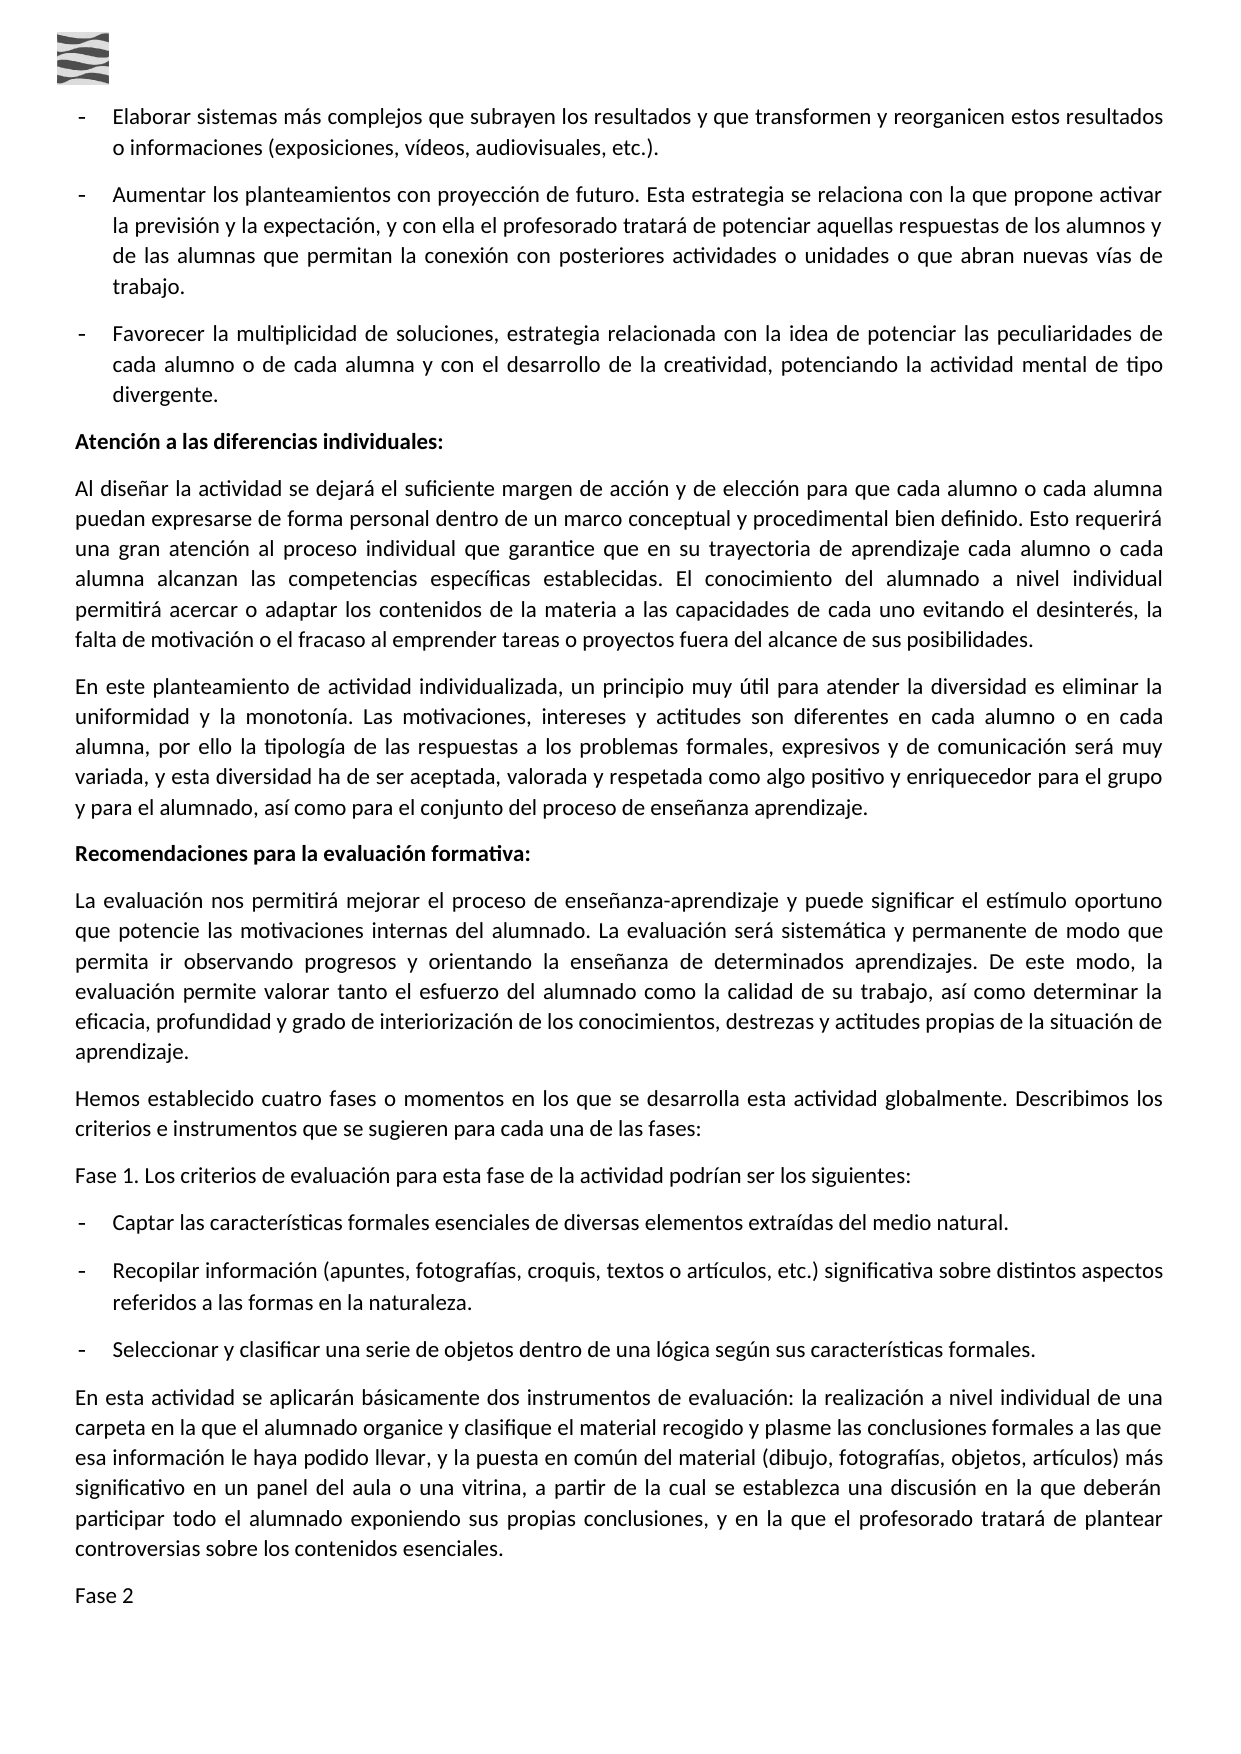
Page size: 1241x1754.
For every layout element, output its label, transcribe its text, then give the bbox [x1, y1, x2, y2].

text Atención a las diferencias individuales: [75, 427, 1165, 455]
text Recomendaciones para la evaluación formativa: [75, 839, 1165, 868]
text Hemos establecido cuatro fases o momentos en los que se desarrolla esta actividad globalmente. Describimos los criterios e instrumentos que se sugieren para cada una de las fases: [75, 1084, 1165, 1143]
list Elaborar sistemas más complejos que subrayen los resultados y que transformen y reorganicen estos resultados o informaciones (exposiciones, vídeos, audiovisuales, etc.). [75, 102, 1165, 161]
text La evaluación nos permitirá mejorar el proceso de enseñanza-aprendizaje y puede significar el estímulo oportuno que potencie las motivaciones internas del alumnado. La evaluación será sistemática y permanente de modo que permita ir observando progresos y orientando la enseñanza de determinados aprendizajes. De este modo, la evaluación permite valorar tanto el esfuerzo del alumnado como la calidad de su trabajo, así como determinar la eficacia, profundidad y grado de interiorización de los conocimientos, destrezas y actitudes propias de la situación de aprendizaje. [75, 886, 1165, 1066]
list Seleccionar y clasificar una serie de objetos dentro de una lógica según sus características formales. [75, 1335, 1165, 1364]
text En esta actividad se aplicarán básicamente dos instrumentos de evaluación: la realización a nivel individual de una carpeta en la que el alumnado organice y clasifique el material recogido y plasme las conclusiones formales a las que esa información le haya podido llevar, y la puesta en común del material (dibujo, fotografías, objetos, artículos) más significativo en un panel del aula o una vitrina, a partir de la cual se establezca una discusión en la que deberán participar todo el alumnado exponiendo sus propias conclusiones, y en la que el profesorado tratará de plantear controversias sobre los contenidos esenciales. [75, 1383, 1165, 1562]
list Favorecer la multiplicidad de soluciones, estrategia relacionada con la idea de potenciar las peculiaridades de cada alumno o de cada alumna y con el desarrollo de la creatividad, potenciando la actividad mental de tipo divergente. [75, 319, 1165, 408]
list Aumentar los planteamientos con proyección de futuro. Esta estrategia se relaciona con la que propone activar la previsión y la expectación, y con ella el profesorado tratará de potenciar aquellas respuestas de los alumnos y de las alumnas que permitan la conexión con posteriores actividades o unidades o que abran nuevas vías de trabajo. [75, 180, 1165, 300]
text Fase 1. Los criterios de evaluación para esta fase de la actividad podrían ser los siguientes: [75, 1161, 1165, 1189]
text Al diseñar la actividad se dejará el suficiente margen de acción y de elección para que cada alumno o cada alumna puedan expresarse de forma personal dentro de un marco conceptual y procedimental bien definido. Esto requerirá una gran atención al proceso individual que garantice que en su trayectoria de aprendizaje cada alumno o cada alumna alcanzan las competencias específicas establecidas. El conocimiento del alumnado a nivel individual permitirá acercar o adaptar los contenidos de la materia a las capacidades de cada uno evitando el desinterés, la falta de motivación o el fracaso al emprender tareas o proyectos fuera del alcance de sus posibilidades. [75, 474, 1165, 653]
text En este planteamiento de actividad individualizada, un principio muy útil para atender la diversidad es eliminar la uniformidad y la monotonía. Las motivaciones, intereses y actitudes son diferentes en cada alumno o en cada alumna, por ello la tipología de las respuestas a los problemas formales, expresivos y de comunicación será muy variada, y esta diversidad ha de ser aceptada, valorada y respetada como algo positivo y enriquecedor para el grupo y para el alumnado, así como para el conjunto del proceso de enseñanza aprendizaje. [75, 672, 1165, 821]
list Captar las características formales esenciales de diversas elementos extraídas del medio natural. [75, 1208, 1165, 1237]
text Fase 2 [75, 1581, 1165, 1609]
list Recopilar información (apuntes, fotografías, croquis, textos o artículos, etc.) significativa sobre distintos aspectos referidos a las formas en la naturaleza. [75, 1256, 1165, 1316]
